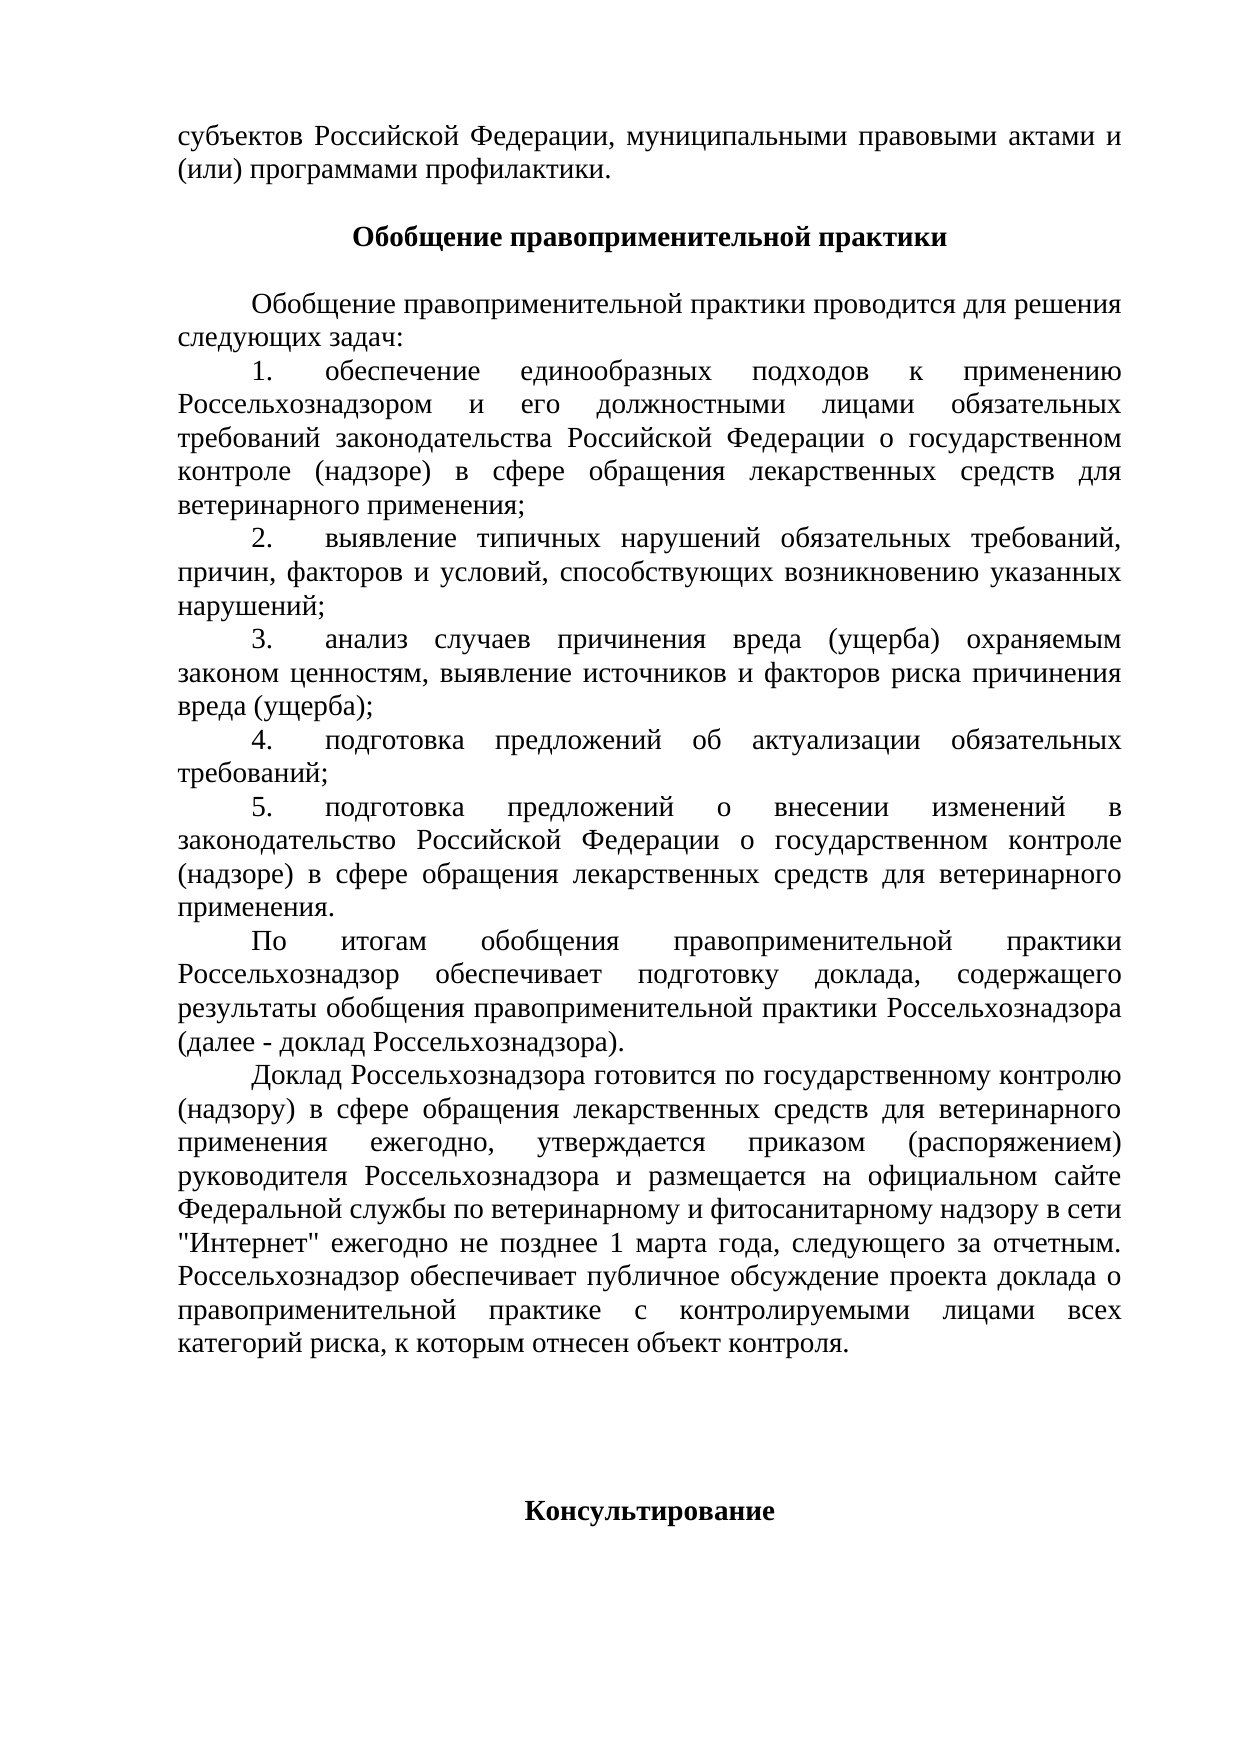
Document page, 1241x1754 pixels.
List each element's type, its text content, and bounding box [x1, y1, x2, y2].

text Обобщение правоприменительной практики проводится для решения следующих задач: [177, 286, 1122, 353]
text Доклад Россельхознадзора готовится по государственному контролю (надзору) в сфере обращения лекарственных средств для ветеринарного применения ежегодно, утверждается приказом (распоряжением) руководителя Россельхознадзора и размещается на официальном сайте Федеральной службы по ветеринарному и фитосанитарному надзору в сети "Интернет" ежегодно не позднее 1 марта года, следующего за отчетным. Россельхознадзор обеспечивает публичное обсуждение проекта доклада о правоприменительной практике с контролируемыми лицами всех категорий риска, к которым отнесен объект контроля. [177, 1057, 1122, 1359]
text Обобщение правоприменительной практики [177, 219, 1122, 252]
list подготовка предложений о внесении изменений в законодательство Российской Федерации о государственном контроле (надзоре) в сфере обращения лекарственных средств для ветеринарного применения. [177, 789, 1122, 923]
list анализ случаев причинения вреда (ущерба) охраняемым законом ценностям, выявление источников и факторов риска причинения вреда (ущерба); [177, 621, 1122, 722]
list выявление типичных нарушений обязательных требований, причин, факторов и условий, способствующих возникновению указанных нарушений; [177, 521, 1122, 621]
text По итогам обобщения правоприменительной практики Россельхознадзор обеспечивает подготовку доклада, содержащего результаты обобщения правоприменительной практики Россельхознадзора (далее - доклад Россельхознадзора). [177, 923, 1122, 1057]
text Консультирование [177, 1493, 1122, 1527]
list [177, 118, 1122, 185]
list обеспечение единообразных подходов к применению Россельхознадзором и его должностными лицами обязательных требований законодательства Российской Федерации о государственном контроле (надзоре) в сфере обращения лекарственных средств для ветеринарного применения; [177, 353, 1122, 521]
list подготовка предложений об актуализации обязательных требований; [177, 722, 1122, 789]
